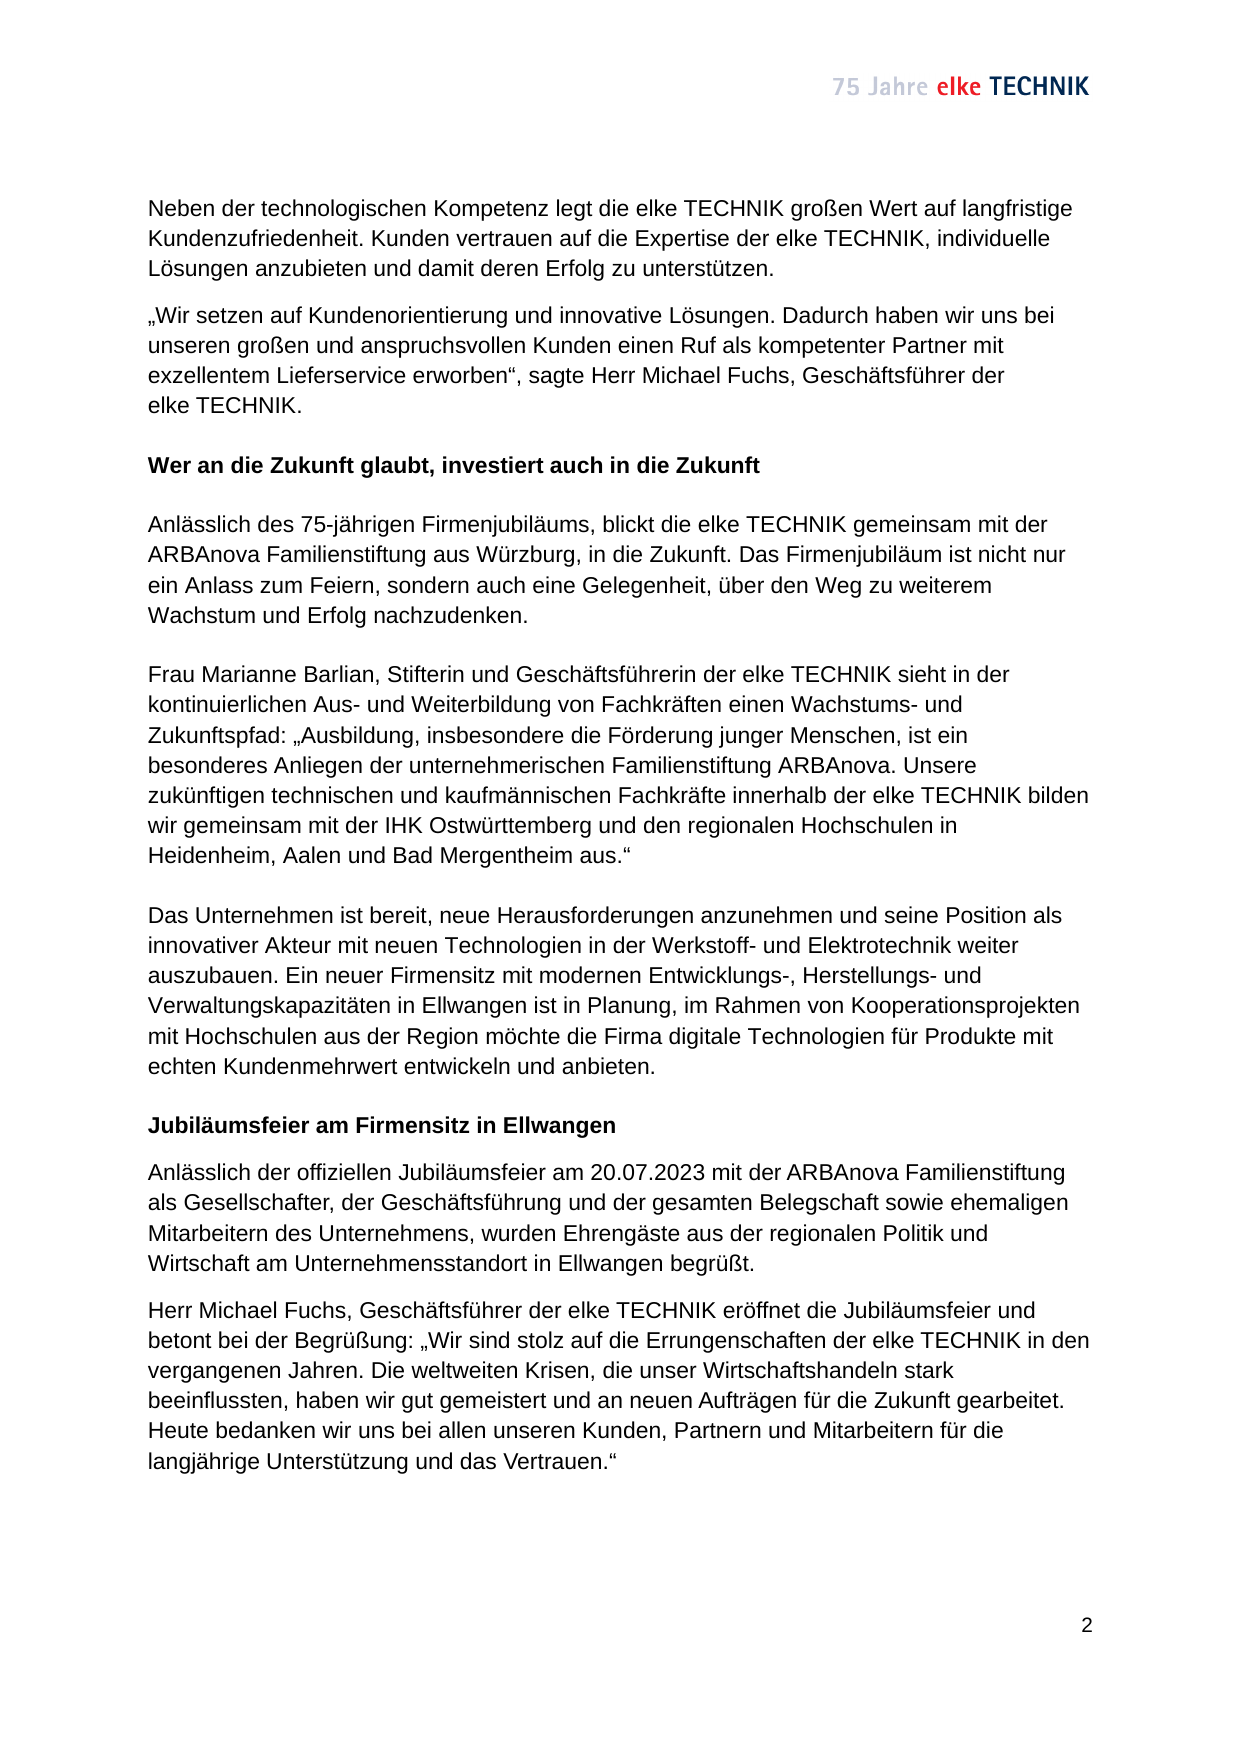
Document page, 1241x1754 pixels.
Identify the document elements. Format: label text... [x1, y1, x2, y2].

text Neben der technologischen Kompetenz legt die elke TECHNIK großen Wert auf langfristige Kundenzufriedenheit. Kunden vertrauen auf die Expertise der elke TECHNIK, individuelle Lösungen anzubieten und damit deren Erfolg zu unterstützen. [148, 194, 1093, 281]
picture [828, 73, 1093, 102]
text Frau Marianne Barlian, Stifterin und Geschäftsführerin der elke TECHNIK sieht in der kontinuierlichen Aus- und Weiterbildung von Fachkräften einen Wachstums- und Zukunftspfad: „Ausbildung, insbesondere die Förderung junger Menschen, ist ein besonderes Anliegen der unternehmerischen Familienstiftung ARBAnova. Unsere zukünftigen technischen und kaufmännischen Fachkräfte innerhalb der elke TECHNIK bilden wir gemeinsam mit der IHK Ostwürttemberg und den regionalen Hochschulen in Heidenheim, Aalen und Bad Mergentheim aus.“ [148, 661, 1093, 869]
text Wer an die Zukunft glaubt, investiert auch in die Zukunft [148, 452, 1093, 478]
text Das Unternehmen ist bereit, neue Herausforderungen anzunehmen und seine Position als innovativer Akteur mit neuen Technologien in der Werkstoff- und Elektrotechnik weiter auszubauen. Ein neuer Firmensitz mit modernen Entwicklungs-, Herstellungs- und Verwaltungskapazitäten in Ellwangen ist in Planung, im Rahmen von Kooperationsprojekten mit Hochschulen aus der Region möchte die Firma digitale Technologien für Produkte mit echten Kundenmehrwert entwickeln und anbieten. [148, 902, 1093, 1079]
text Anlässlich des 75-jährigen Firmenjubiläums, blickt die elke TECHNIK gemeinsam mit der ARBAnova Familienstiftung aus Würzburg, in die Zukunft. Das Firmenjubiläum ist nicht nur ein Anlass zum Feiern, sondern auch eine Gelegenheit, über den Weg zu weiterem Wachstum und Erfolg nachzudenken. [148, 511, 1093, 628]
text Herr Michael Fuchs, Geschäftsführer der elke TECHNIK eröffnet die Jubiläumsfeier und betont bei der Begrüßung: „Wir sind stolz auf die Errungenschaften der elke TECHNIK in den vergangenen Jahren. Die weltweiten Krisen, die unser Wirtschaftshandeln stark beeinflussten, haben wir gut gemeistert und an neuen Aufträgen für die Zukunft gearbeitet. Heute bedanken wir uns bei allen unseren Kunden, Partnern und Mitarbeitern für die langjährige Unterstützung und das Vertrauen.“ [148, 1297, 1093, 1474]
text „Wir setzen auf Kundenorientierung und innovative Lösungen. Dadurch haben wir uns bei unseren großen und anspruchsvollen Kunden einen Ruf als kompetenter Partner mit exzellentem Lieferservice erworben“, sagte Herr Michael Fuchs, Geschäftsführer der elke TECHNIK. [148, 302, 1093, 419]
text Jubiläumsfeier am Firmensitz in Ellwangen [148, 1112, 1093, 1139]
text Anlässlich der offiziellen Jubiläumsfeier am 20.07.2023 mit der ARBAnova Familienstiftung als Gesellschafter, der Geschäftsführung und der gesamten Belegschaft sowie ehemaligen Mitarbeitern des Unternehmens, wurden Ehrengäste aus der regionalen Politik und Wirtschaft am Unternehmensstandort in Ellwangen begrüßt. [148, 1159, 1093, 1276]
